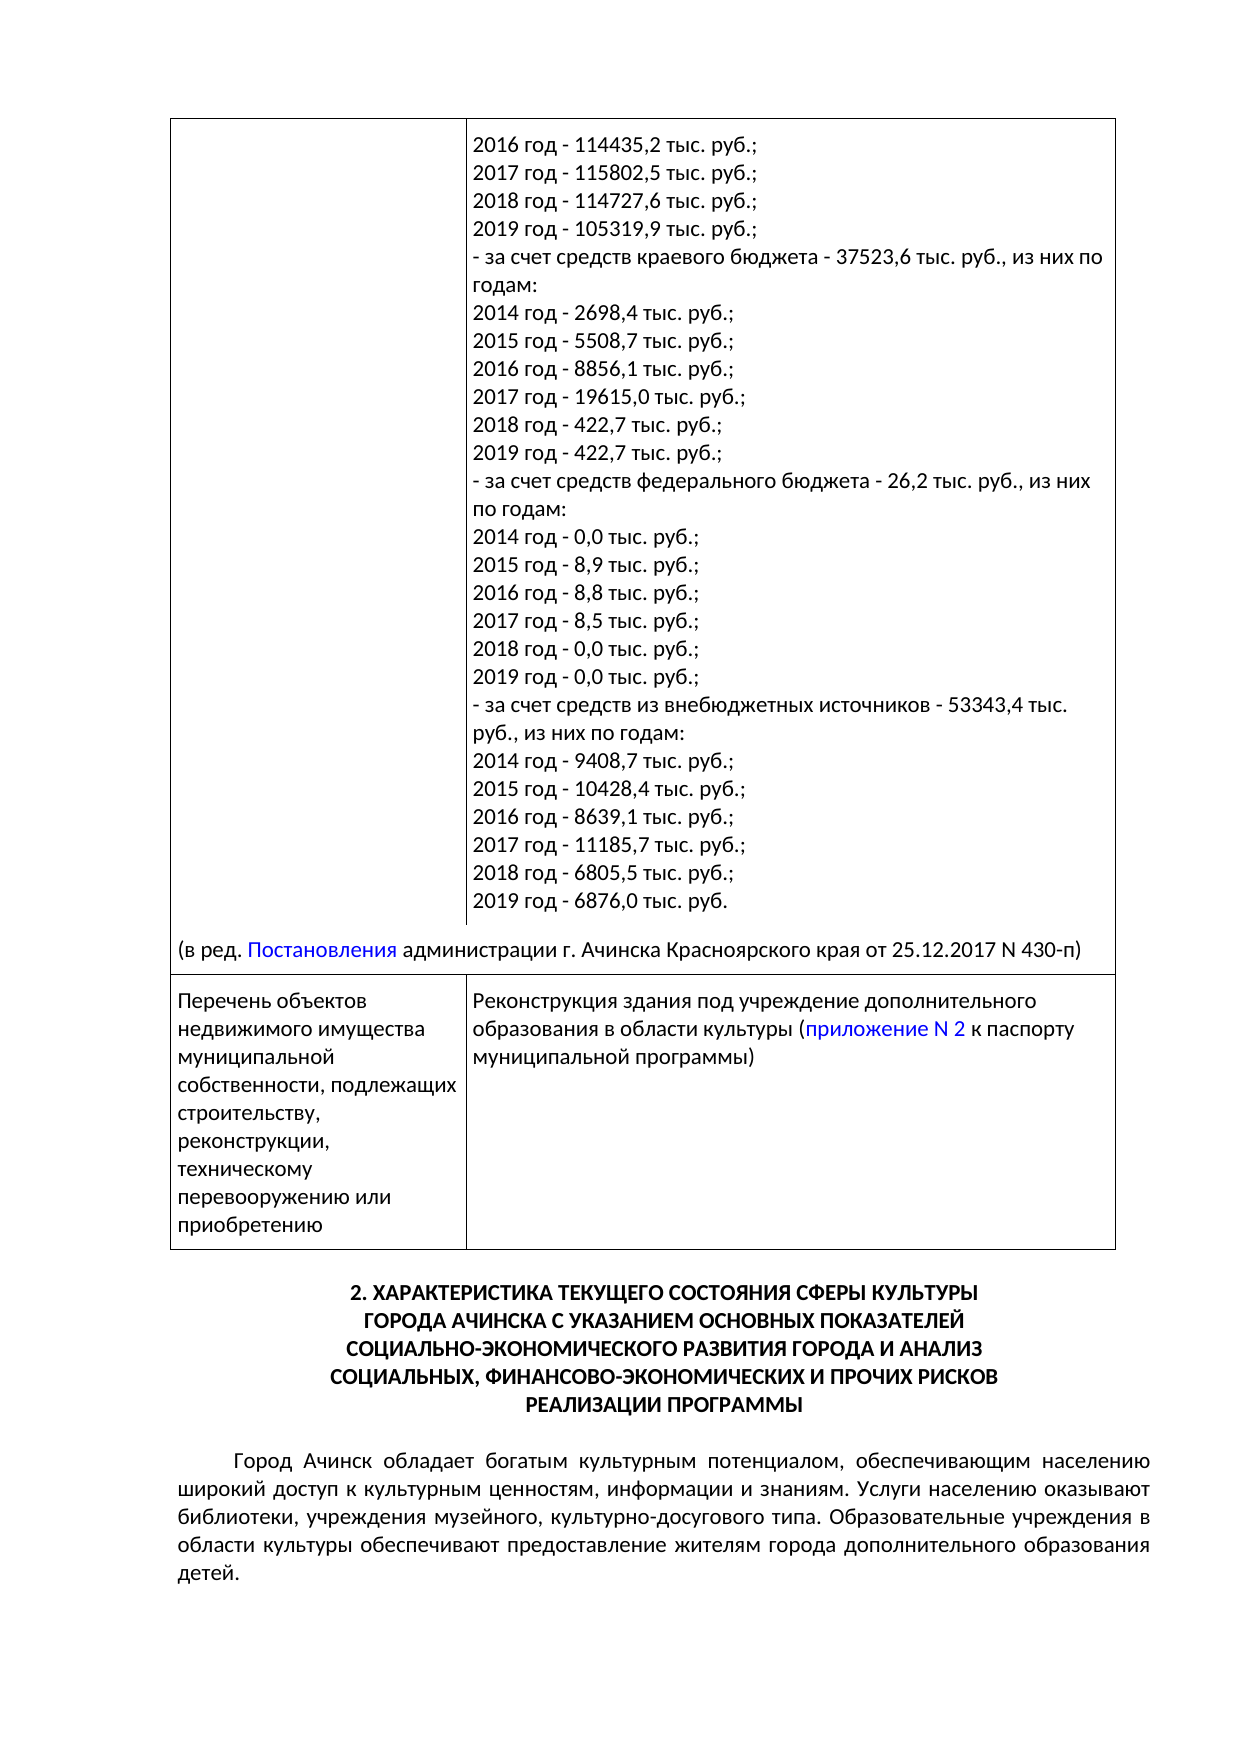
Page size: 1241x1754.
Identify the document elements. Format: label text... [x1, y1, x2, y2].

text Город Ачинск обладает богатым культурным потенциалом, обеспечивающим населению широкий доступ к культурным ценностям, информации и знаниям. Услуги населению оказывают библиотеки, учреждения музейного, культурно-досугового типа. Образовательные учреждения в области культуры обеспечивают предоставление жителям города дополнительного образования детей. [177, 1446, 1152, 1586]
table_cell (в ред. Постановления администрации г. Ачинска Красноярского края от 25.12.2017 N 430-п) [171, 925, 1115, 974]
title СОЦИАЛЬНЫХ, ФИНАНСОВО-ЭКОНОМИЧЕСКИХ И ПРОЧИХ РИСКОВ [177, 1362, 1152, 1390]
table_cell Реконструкция здания под учреждение дополнительного образования в области культуры (приложение N 2 к паспорту муниципальной программы) [467, 975, 1115, 1249]
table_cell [467, 119, 1115, 925]
title ГОРОДА АЧИНСКА С УКАЗАНИЕМ ОСНОВНЫХ ПОКАЗАТЕЛЕЙ [177, 1306, 1152, 1334]
table_cell Перечень объектов недвижимого имущества муниципальной собственности, подлежащих строительству, реконструкции, техническому перевооружению или приобретению [171, 975, 466, 1249]
title РЕАЛИЗАЦИИ ПРОГРАММЫ [177, 1390, 1152, 1418]
title СОЦИАЛЬНО-ЭКОНОМИЧЕСКОГО РАЗВИТИЯ ГОРОДА И АНАЛИЗ [177, 1334, 1152, 1362]
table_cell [171, 119, 466, 925]
title 2. ХАРАКТЕРИСТИКА ТЕКУЩЕГО СОСТОЯНИЯ СФЕРЫ КУЛЬТУРЫ [177, 1278, 1152, 1306]
